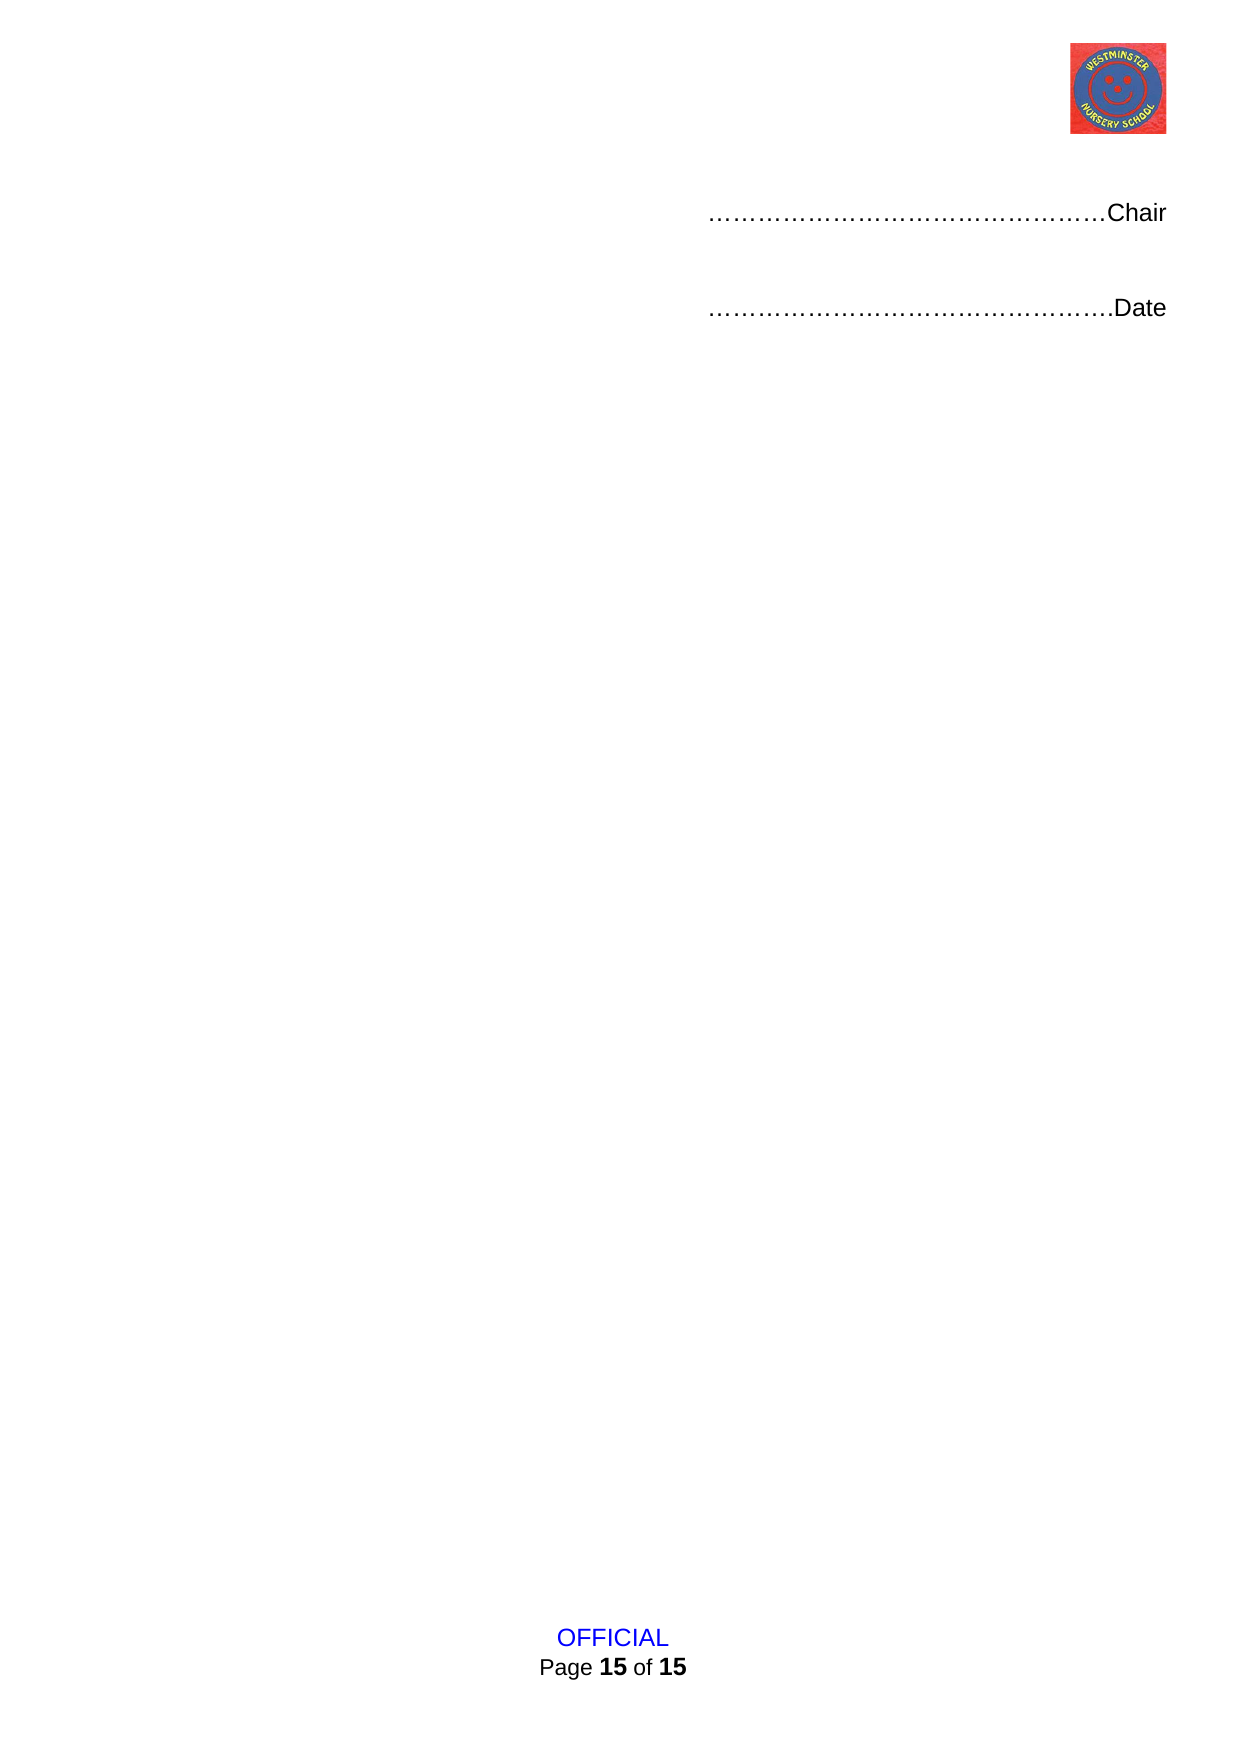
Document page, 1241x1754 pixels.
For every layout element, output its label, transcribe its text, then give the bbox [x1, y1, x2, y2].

text …………………………………………Chair [59, 198, 1167, 226]
text ………………………………………….Date [59, 293, 1167, 322]
picture [1070, 43, 1167, 134]
